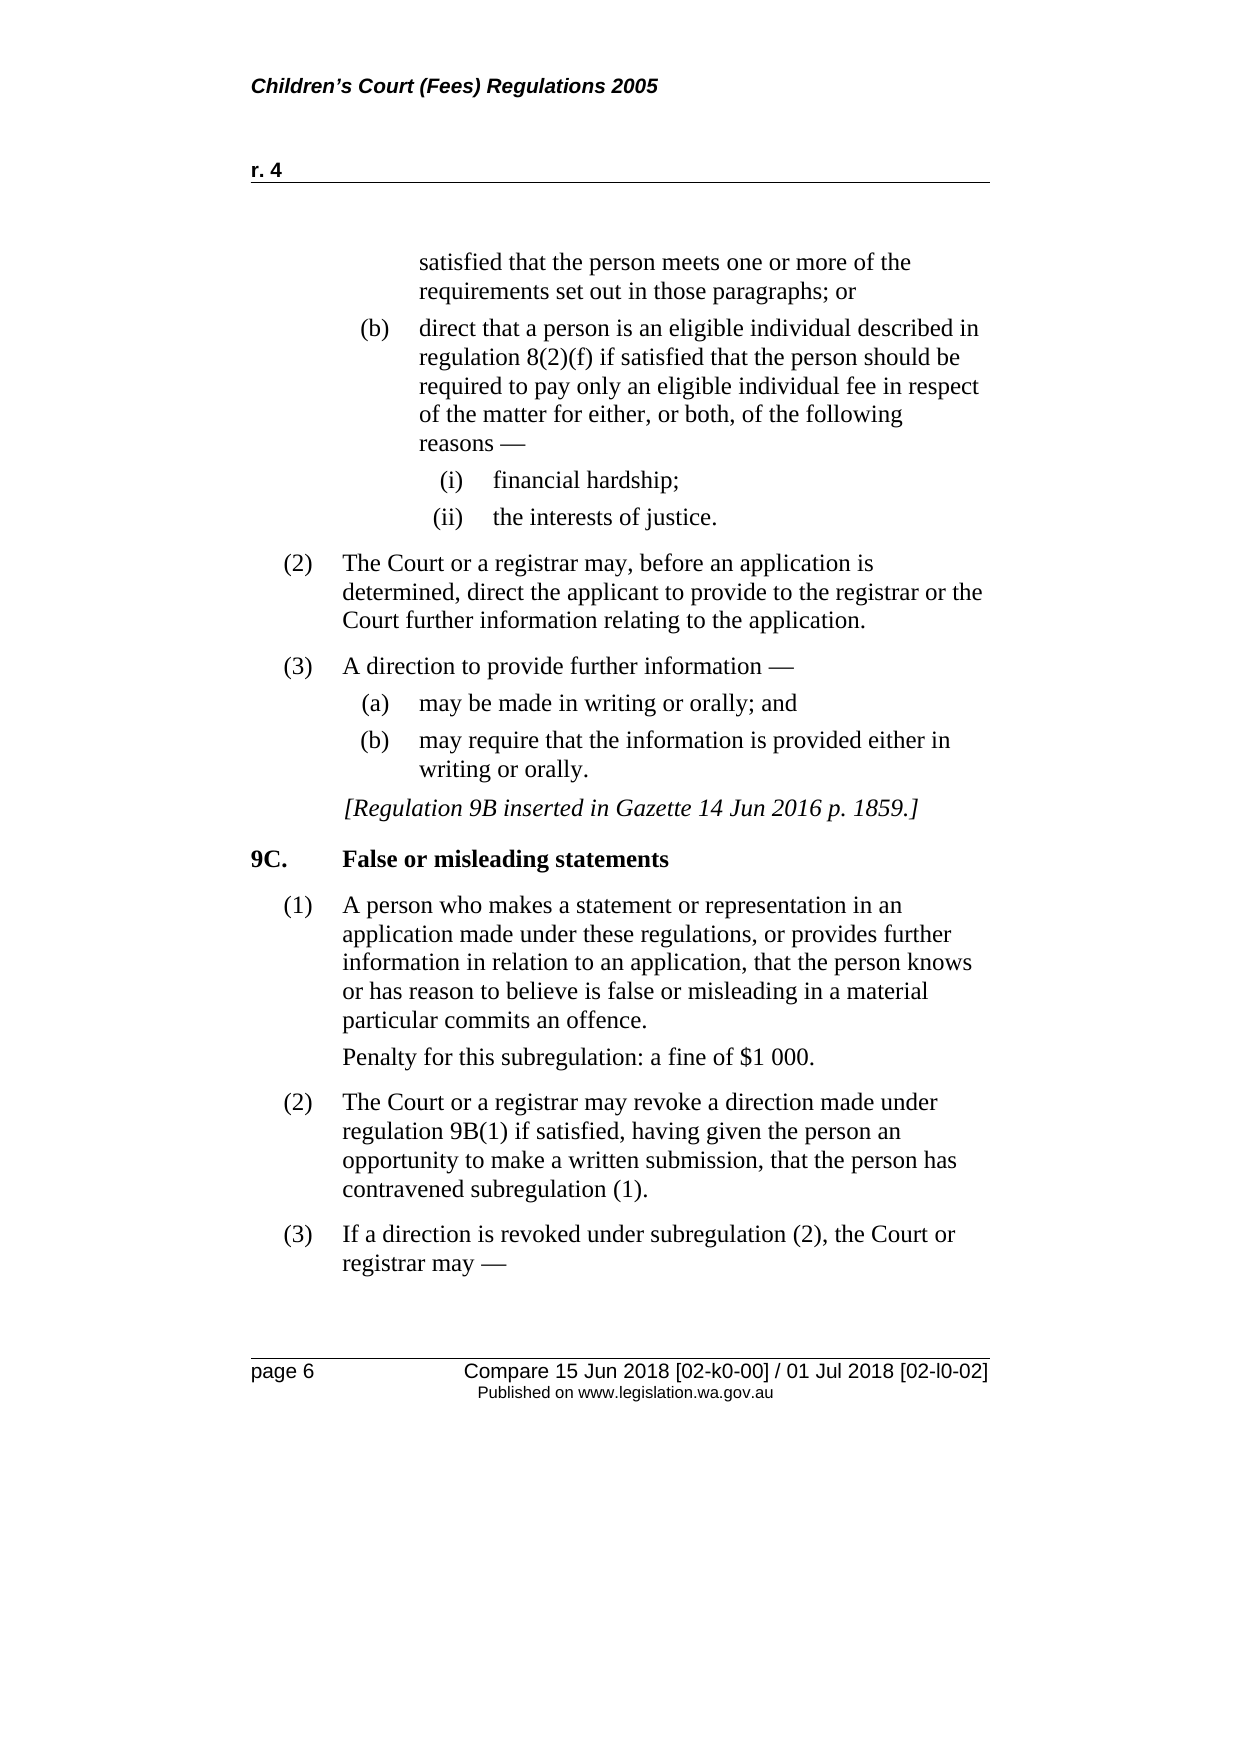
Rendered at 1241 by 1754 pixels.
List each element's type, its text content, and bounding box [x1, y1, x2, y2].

text [Regulation 9B inserted in Gazette 14 Jun 2016 p. 1859.] [251, 793, 990, 822]
text (1) A person who makes a statement or representation in an application made under these regulations, or provides further information in relation to an application, that the person knows or has reason to believe is false or misleading in a material particular commits an offence. [251, 890, 990, 1034]
text (i) financial hardship; [251, 465, 990, 494]
text (3) A direction to provide further information — [251, 651, 990, 679]
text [251, 247, 990, 305]
text Penalty for this subregulation: a fine of $1 000. [251, 1042, 990, 1071]
text (2) The Court or a registrar may, before an application is determined, direct the applicant to provide to the registrar or the Court further information relating to the application. [251, 548, 990, 634]
text (2) The Court or a registrar may revoke a direction made under regulation 9B(1) if satisfied, having given the person an opportunity to make a written submission, that the person has contravened subregulation (1). [251, 1087, 990, 1202]
text (a) may be made in writing or orally; and [251, 688, 990, 717]
subtitle 9C. False or misleading statements [251, 844, 990, 873]
text (b) direct that a person is an eligible individual described in regulation 8(2)(f) if satisfied that the person should be required to pay only an eligible individual fee in respect of the matter for either, or both, of the following reasons — [251, 313, 990, 457]
text (ii) the interests of justice. [251, 502, 990, 531]
text (3) If a direction is revoked under subregulation (2), the Court or registrar may — [251, 1219, 990, 1277]
text (b) may require that the information is provided either in writing or orally. [251, 725, 990, 782]
